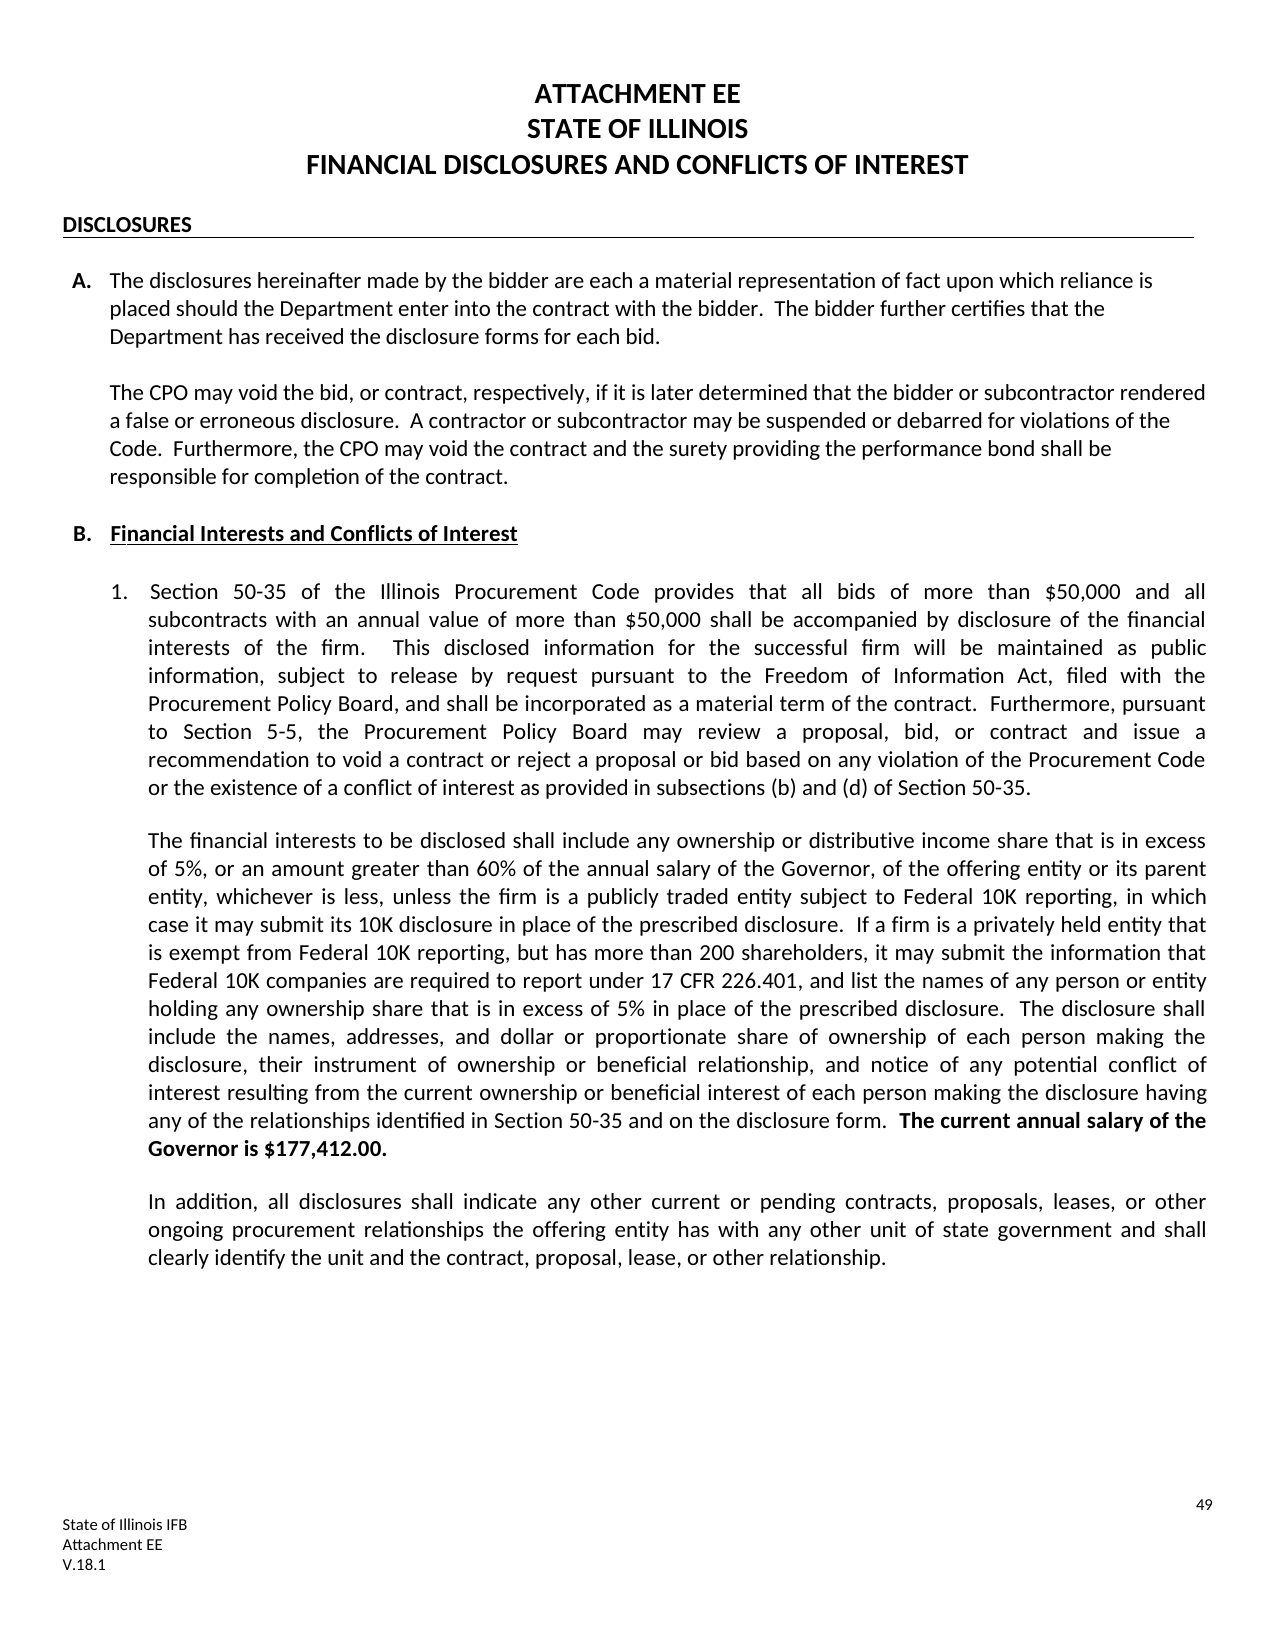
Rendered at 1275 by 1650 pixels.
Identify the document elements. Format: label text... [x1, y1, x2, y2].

text In addition, all disclosures shall indicate any other current or pending contracts, proposals, leases, or other ongoing procurement relationships the offering entity has with any other unit of state government and shall clearly identify the unit and the contract, proposal, lease, or other relationship. [148, 1187, 1207, 1271]
text B. Financial Interests and Conflicts of Interest [73, 520, 1214, 547]
text The financial interests to be disclosed shall include any ownership or distributive income share that is in excess of 5%, or an amount greater than 60% of the annual salary of the Governor, of the offering entity or its parent entity, whichever is less, unless the firm is a publicly traded entity subject to Federal 10K reporting, in which case it may submit its 10K disclosure in place of the prescribed disclosure. If a firm is a privately held entity that is exempt from Federal 10K reporting, but has more than 200 shareholders, it may submit the information that Federal 10K companies are required to report under 17 CFR 226.401, and list the names of any person or entity holding any ownership share that is in excess of 5% in place of the prescribed disclosure. The disclosure shall include the names, addresses, and dollar or proportionate share of ownership of each person making the disclosure, their instrument of ownership or beneficial relationship, and notice of any potential conflict of interest resulting from the current ownership or beneficial interest of each person making the disclosure having any of the relationships identified in Section 50-35 and on the disclosure form. The current annual salary of the Governor is $177,412.00. [148, 826, 1207, 1163]
text DISCLOSURES [62, 210, 1212, 238]
text The CPO may void the bid, or contract, respectively, if it is later determined that the bidder or subcontractor rendered a false or erroneous disclosure. A contractor or subcontractor may be suspended or debarred for violations of the Code. Furthermore, the CPO may void the contract and the surety providing the performance bond shall be responsible for completion of the contract. [109, 378, 1212, 490]
list The disclosures hereinafter made by the bidder are each a material representation of fact upon which reliance is placed should the Department enter into the contract with the bidder. The bidder further certifies that the Department has received the disclosure forms for each bid. [72, 266, 1212, 350]
text 1. Section 50-35 of the Illinois Procurement Code provides that all bids of more than $50,000 and all subcontracts with an annual value of more than $50,000 shall be accompanied by disclosure of the financial interests of the firm. This disclosed information for the successful firm will be maintained as public information, subject to release by request pursuant to the Freedom of Information Act, filed with the Procurement Policy Board, and shall be incorporated as a material term of the contract. Furthermore, pursuant to Section 5-5, the Procurement Policy Board may review a proposal, bid, or contract and issue a recommendation to void a contract or reject a proposal or bid based on any violation of the Procurement Code or the existence of a conflict of interest as provided in subsections (b) and (d) of Section 50-35. [110, 577, 1207, 801]
